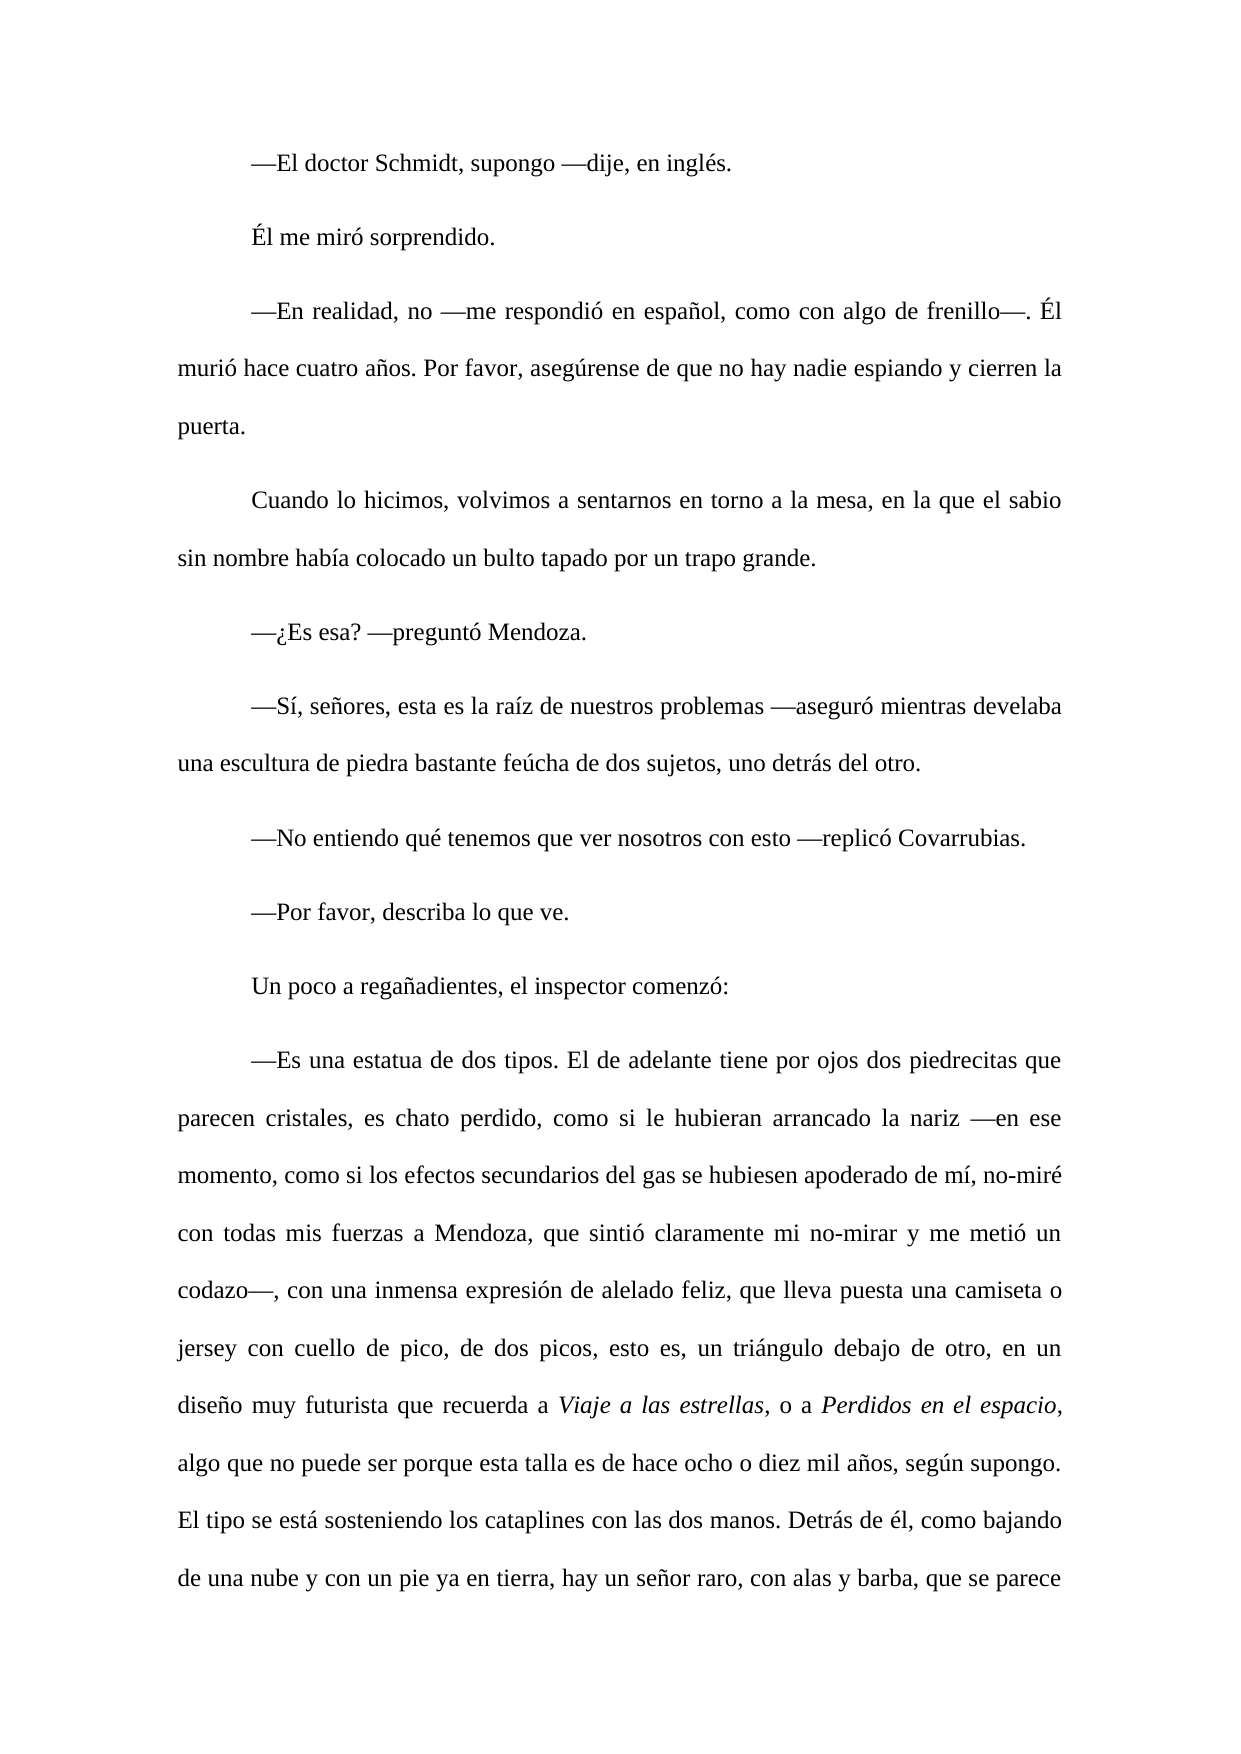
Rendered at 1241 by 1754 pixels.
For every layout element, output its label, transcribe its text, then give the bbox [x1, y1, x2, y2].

text Él me miró sorprendido. [177, 222, 1063, 251]
text —No entiendo qué tenemos que ver nosotros con esto —replicó Covarrubias. [177, 823, 1063, 851]
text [177, 1045, 1063, 1591]
text —¿Es esa? —preguntó Mendoza. [177, 617, 1063, 646]
text —En realidad, no —me respondió en español, como con algo de frenillo—. Él murió hace cuatro años. Por favor, asegúrense de que no hay nadie espiando y cierren la puerta. [177, 296, 1063, 440]
text —El doctor Schmidt, supongo —dije, en inglés. [177, 148, 1063, 176]
text —Por favor, describa lo que ve. [177, 897, 1063, 926]
text Un poco a regañadientes, el inspector comenzó: [177, 971, 1063, 1000]
text Cuando lo hicimos, volvimos a sentarnos en torno a la mesa, en la que el sabio sin nombre había colocado un bulto tapado por un trapo grande. [177, 485, 1063, 571]
text —Sí, señores, esta es la raíz de nuestros problemas —aseguró mientras develaba una escultura de piedra bastante feúcha de dos sujetos, uno detrás del otro. [177, 691, 1063, 777]
